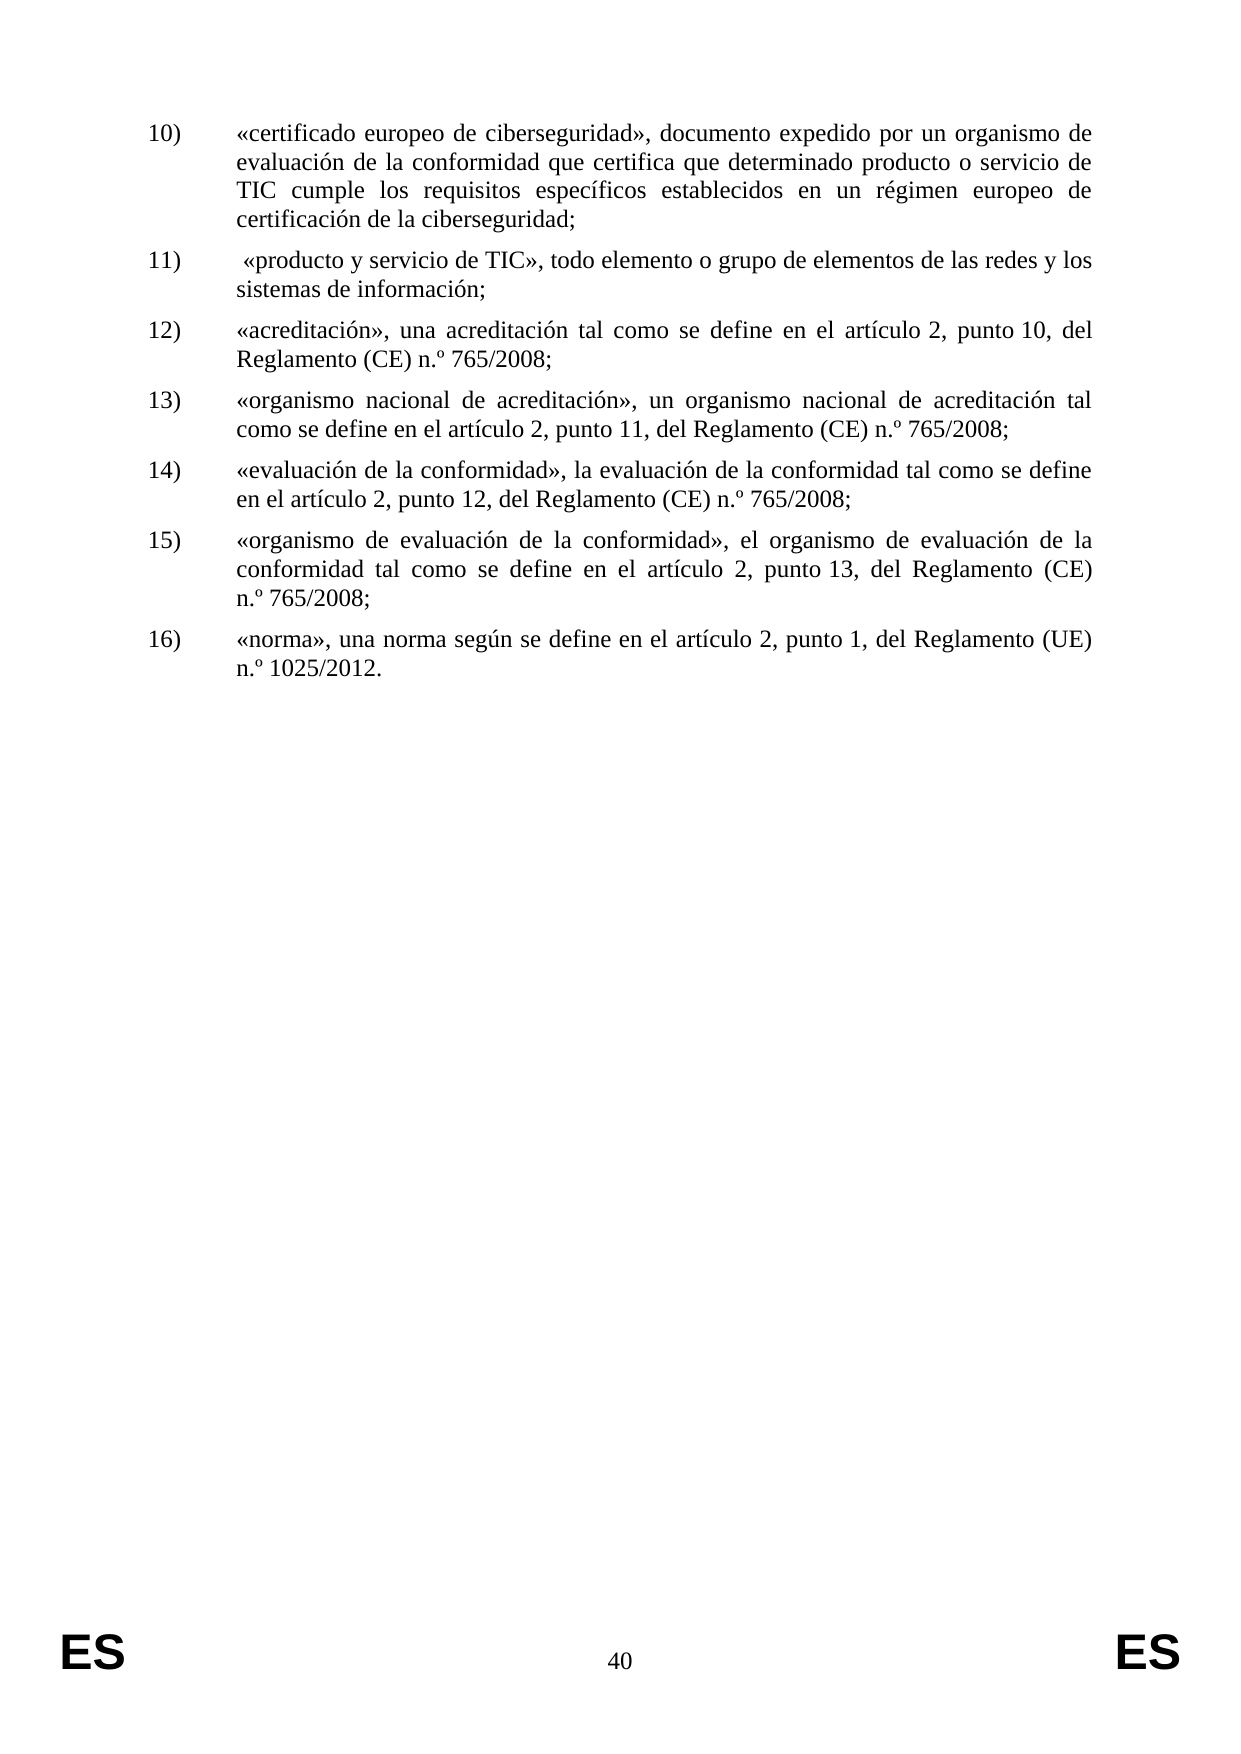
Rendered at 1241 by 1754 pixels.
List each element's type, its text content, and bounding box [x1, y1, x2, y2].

text 12) «acreditación», una acreditación tal como se define en el artículo 2, punto 10, del Reglamento (CE) n.º 765/2008; [148, 316, 1093, 373]
text 11) «producto y servicio de TIC», todo elemento o grupo de elementos de las redes y los sistemas de información; [148, 246, 1093, 303]
text 14) «evaluación de la conformidad», la evaluación de la conformidad tal como se define en el artículo 2, punto 12, del Reglamento (CE) n.º 765/2008; [148, 456, 1093, 513]
text 16) «norma», una norma según se define en el artículo 2, punto 1, del Reglamento (UE) n.º 1025/2012. [148, 624, 1093, 682]
text 13) «organismo nacional de acreditación», un organismo nacional de acreditación tal como se define en el artículo 2, punto 11, del Reglamento (CE) n.º 765/2008; [148, 386, 1093, 443]
text 10) «certificado europeo de ciberseguridad», documento expedido por un organismo de evaluación de la conformidad que certifica que determinado producto o servicio de TIC cumple los requisitos específicos establecidos en un régimen europeo de certificación de la ciberseguridad; [148, 118, 1093, 233]
text 15) «organismo de evaluación de la conformidad», el organismo de evaluación de la conformidad tal como se define en el artículo 2, punto 13, del Reglamento (CE) n.º 765/2008; [148, 526, 1093, 612]
